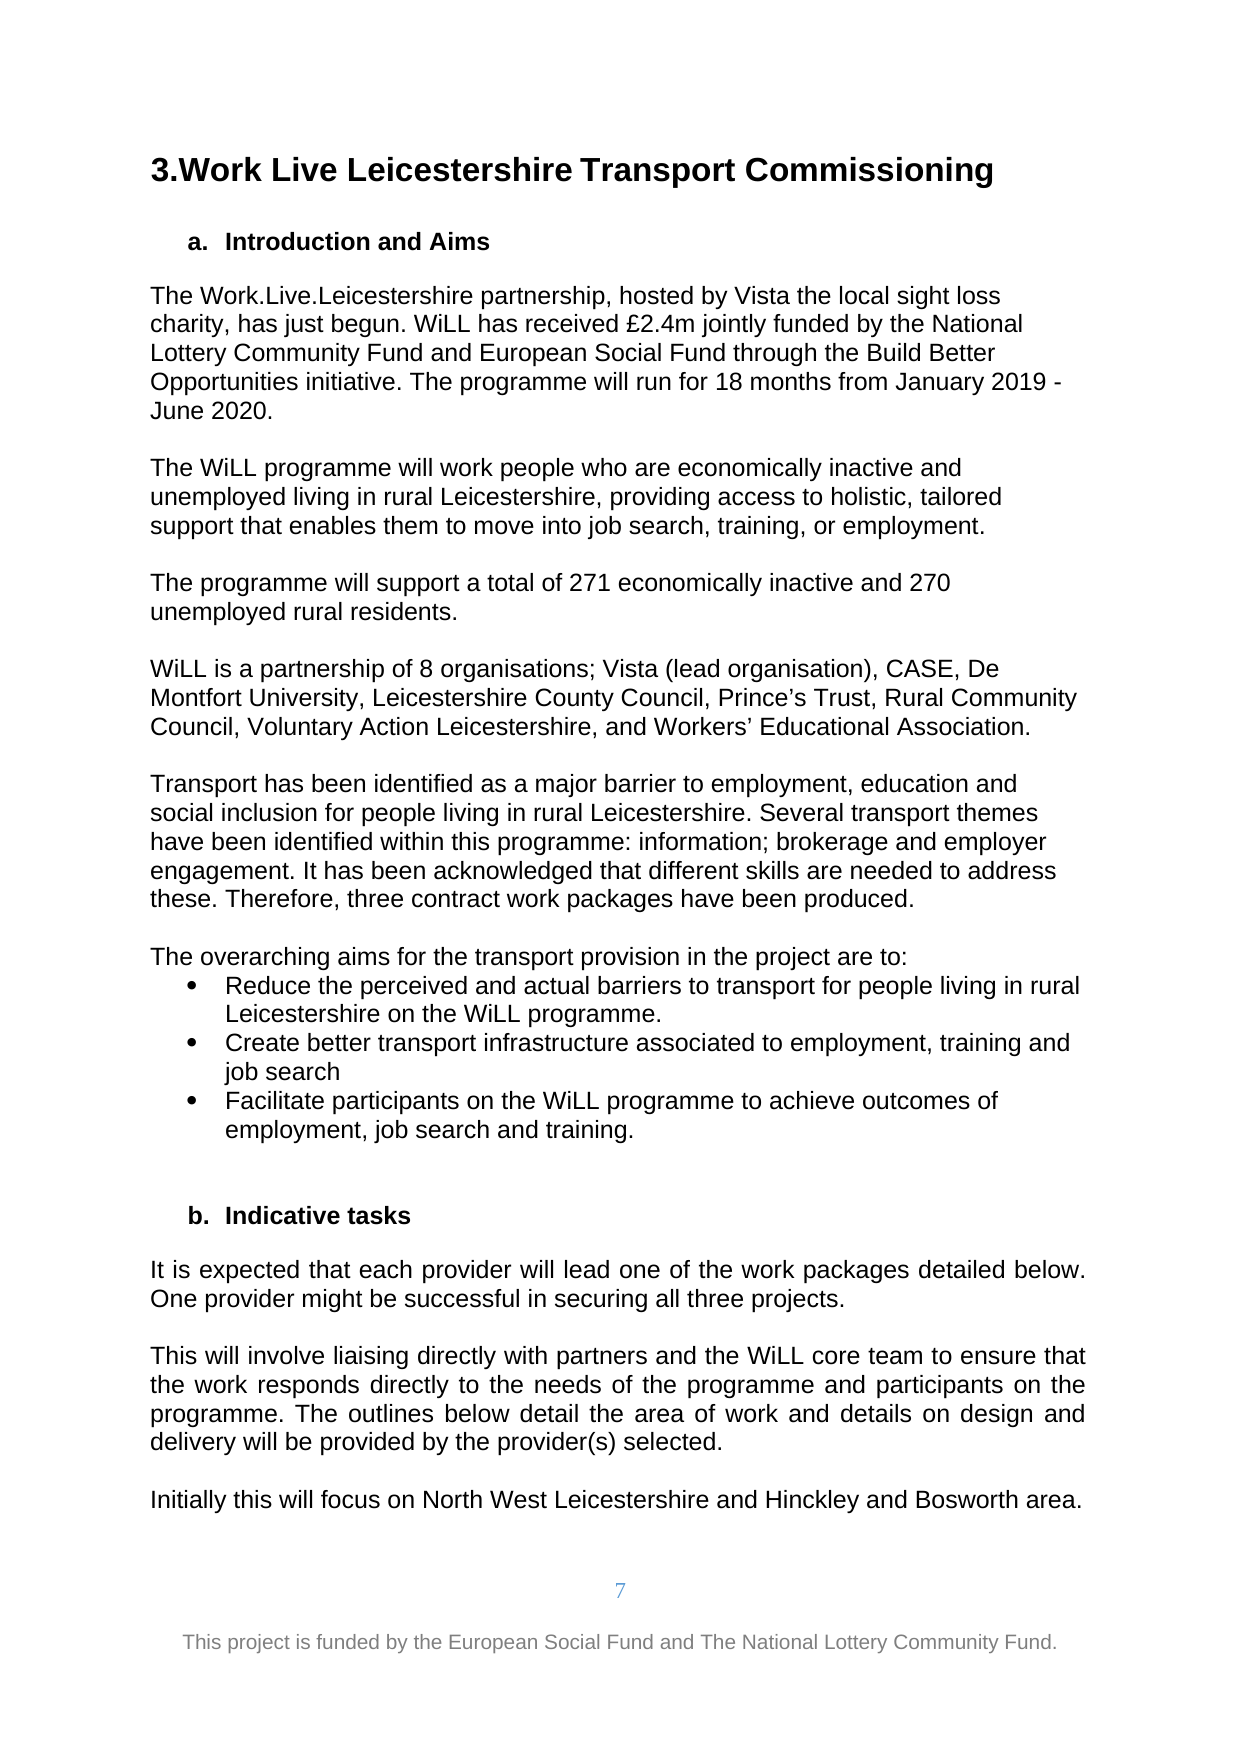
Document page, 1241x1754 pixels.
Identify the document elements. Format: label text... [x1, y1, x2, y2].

text This will involve liaising directly with partners and the WiLL core team to ensure that the work responds directly to the needs of the programme and participants on the programme. The outlines below detail the area of work and details on design and delivery will be provided by the provider(s) selected. [150, 1341, 1088, 1456]
text The Work.Live.Leicestershire partnership, hosted by Vista the local sight loss charity, has just begun. WiLL has received £2.4m jointly funded by the National Lottery Community Fund and European Social Fund through the Build Better Opportunities initiative. The programme will run for 18 months from January 2019 - June 2020. [150, 281, 1086, 424]
text It is expected that each provider will lead one of the work packages detailed below. One provider might be successful in securing all three projects. [150, 1255, 1088, 1312]
text The WiLL programme will work people who are economically inactive and unemployed living in rural Leicestershire, providing access to holistic, tailored support that enables them to move into job search, training, or employment. [150, 453, 1088, 539]
text WiLL is a partnership of 8 organisations; Vista (lead organisation), CASE, De Montfort University, Leicestershire County Council, Prince’s Trust, Rural Community Council, Voluntary Action Leicestershire, and Workers’ Educational Association. [150, 654, 1088, 741]
text The overarching aims for the transport provision in the project are to: [150, 942, 1088, 971]
list Indicative tasks [187, 1201, 1090, 1230]
list Introduction and Aims [187, 227, 1090, 256]
text 3.Work Live Leicestershire Transport Commissioning [151, 150, 1090, 188]
text Transport has been identified as a major barrier to employment, education and social inclusion for people living in rural Leicestershire. Several transport themes have been identified within this programme: information; brokerage and employer engagement. It has been acknowledged that different skills are needed to address these. Therefore, three contract work packages have been produced. [150, 769, 1088, 913]
text The programme will support a total of 271 economically inactive and 270 unemployed rural residents. [150, 568, 1088, 626]
list Create better transport infrastructure associated to employment, training and job search [187, 1028, 1088, 1086]
list Facilitate participants on the WiLL programme to achieve outcomes of employment, job search and training. [187, 1086, 1088, 1143]
text Initially this will focus on North West Leicestershire and Hinckley and Bosworth area. [150, 1485, 1088, 1513]
list Reduce the perceived and actual barriers to transport for people living in rural Leicestershire on the WiLL programme. [187, 971, 1088, 1028]
